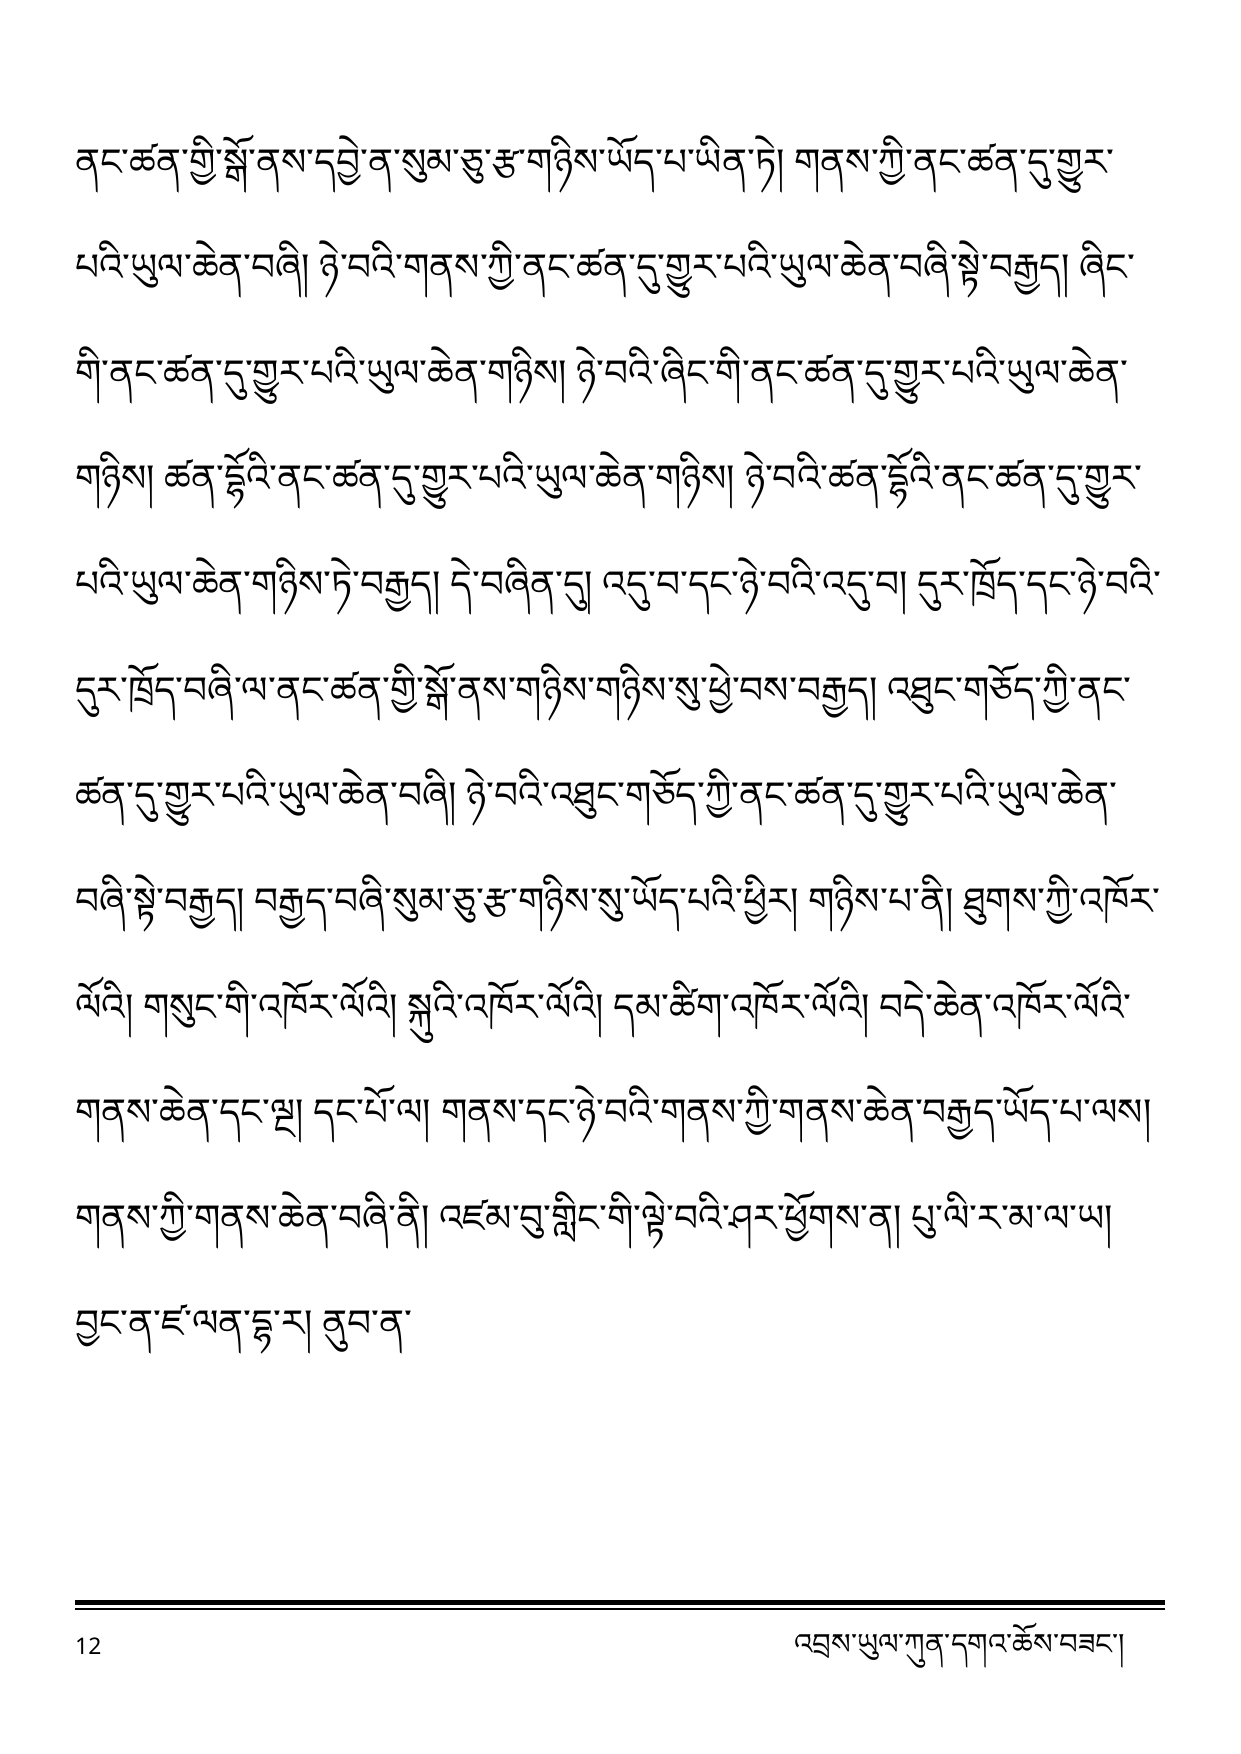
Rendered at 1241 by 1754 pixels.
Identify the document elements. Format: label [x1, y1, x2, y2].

text [75, 120, 1165, 1387]
